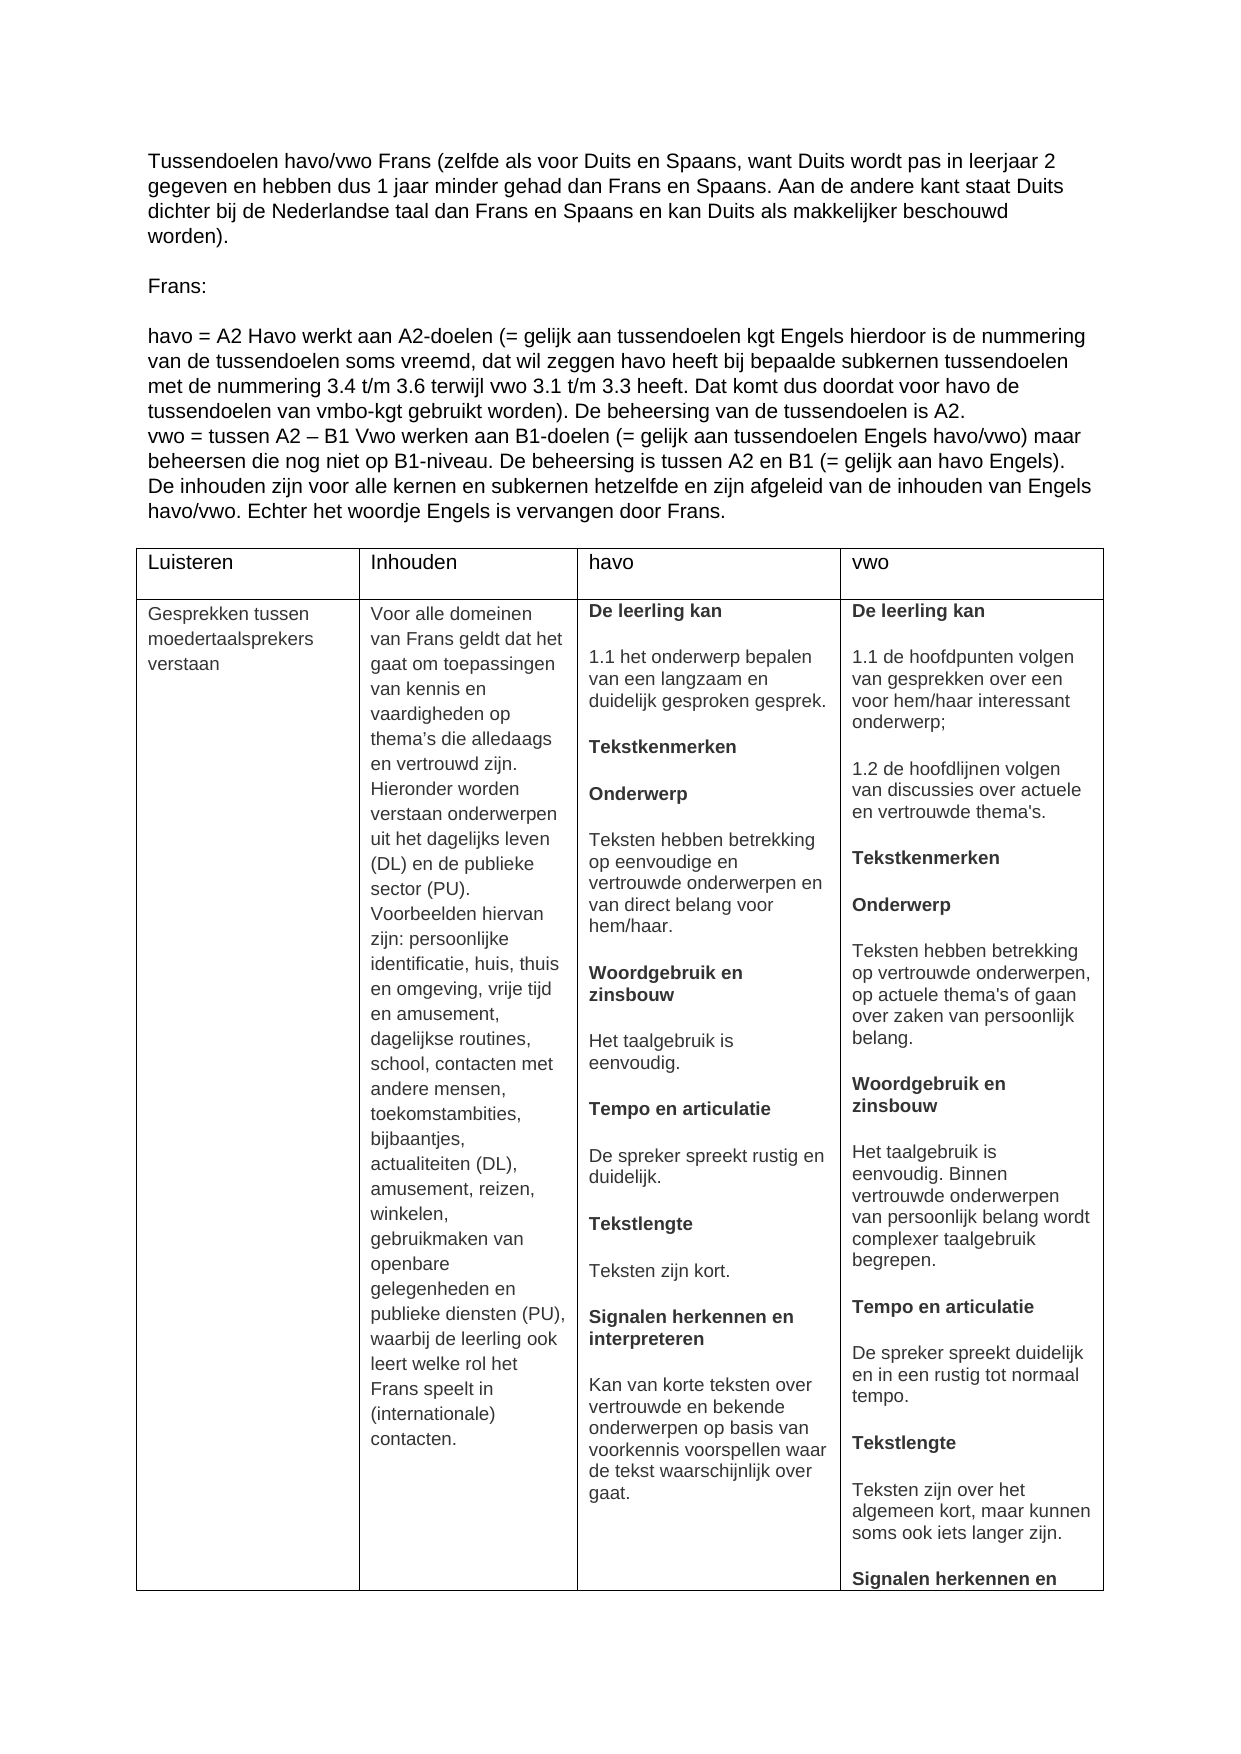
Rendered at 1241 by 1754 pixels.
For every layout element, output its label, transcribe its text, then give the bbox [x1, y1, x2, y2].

table_header Luisteren [137, 549, 359, 599]
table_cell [137, 600, 359, 1590]
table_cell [841, 600, 1103, 1590]
table_header Inhouden [360, 549, 577, 599]
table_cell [360, 600, 577, 1590]
text Tussendoelen havo/vwo Frans (zelfde als voor Duits en Spaans, want Duits wordt pas in leerjaar 2 gegeven en hebben dus 1 jaar minder gehad dan Frans en Spaans. Aan de andere kant staat Duits dichter bij de Nederlandse taal dan Frans en Spaans en kan Duits als makkelijker beschouwd worden). [148, 148, 1093, 248]
text Frans: [148, 273, 1093, 298]
table_header havo [578, 549, 840, 599]
text De inhouden zijn voor alle kernen en subkernen hetzelfde en zijn afgeleid van de inhouden van Engels havo/vwo. Echter het woordje Engels is vervangen door Frans. [148, 473, 1093, 523]
table_header vwo [841, 549, 1103, 599]
text vwo = tussen A2 – B1 Vwo werken aan B1-doelen (= gelijk aan tussendoelen Engels havo/vwo) maar beheersen die nog niet op B1-niveau. De beheersing is tussen A2 en B1 (= gelijk aan havo Engels). [148, 423, 1093, 473]
text havo = A2 Havo werkt aan A2-doelen (= gelijk aan tussendoelen kgt Engels hierdoor is de nummering van de tussendoelen soms vreemd, dat wil zeggen havo heeft bij bepaalde subkernen tussendoelen met de nummering 3.4 t/m 3.6 terwijl vwo 3.1 t/m 3.3 heeft. Dat komt dus doordat voor havo de tussendoelen van vmbo-kgt gebruikt worden). De beheersing van de tussendoelen is A2. [148, 323, 1093, 423]
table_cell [578, 600, 840, 1590]
